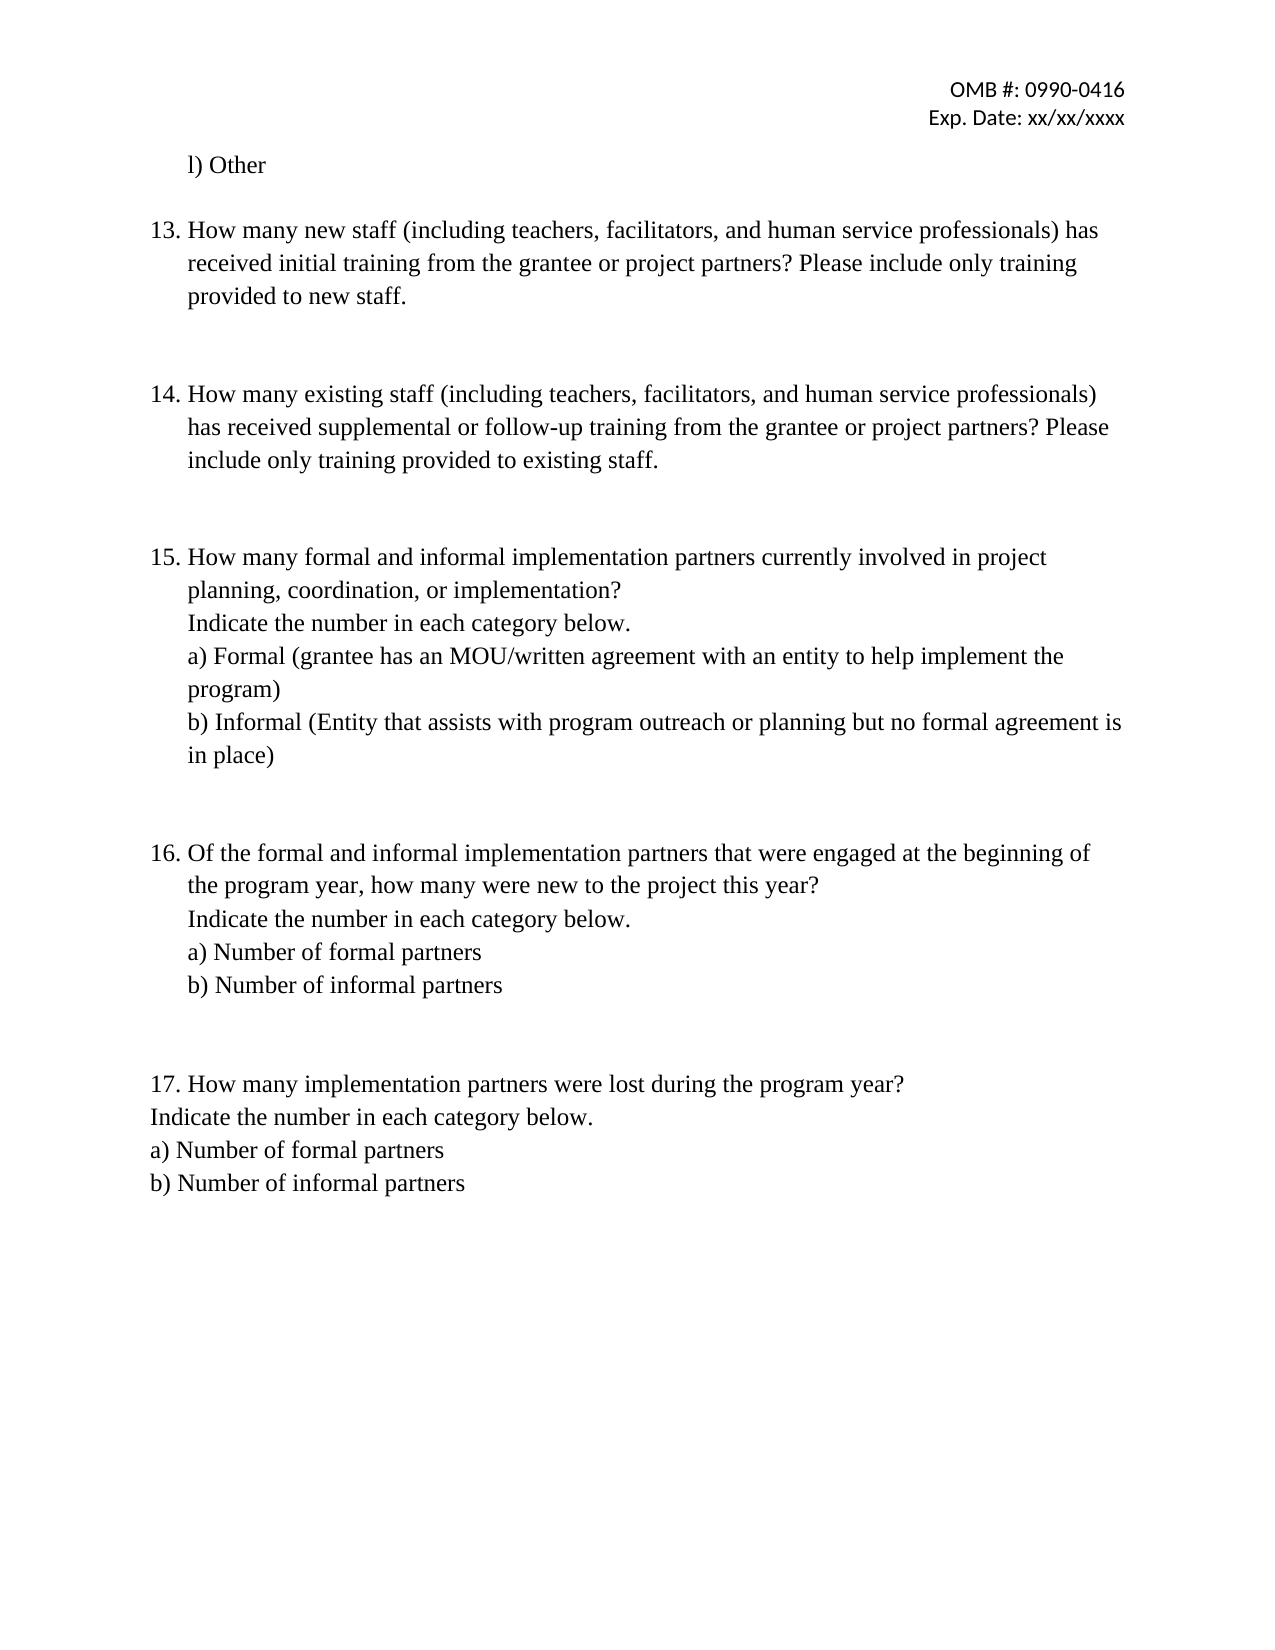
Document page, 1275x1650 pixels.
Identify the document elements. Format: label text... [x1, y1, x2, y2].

text b) Number of informal partners [150, 970, 1125, 998]
text b) Informal (Entity that assists with program outreach or planning but no formal agreement is in place) [187, 707, 1125, 769]
text Indicate the number in each category below. [150, 608, 1125, 637]
list How many formal and informal implementation partners currently involved in project planning, coordination, or implementation? [150, 542, 1125, 604]
list How many existing staff (including teachers, facilitators, and human service professionals) has received supplemental or follow-up training from the grantee or project partners? Please include only training provided to existing staff. [150, 379, 1125, 473]
text Indicate the number in each category below. [150, 904, 1125, 932]
list How many new staff (including teachers, facilitators, and human service professionals) has received initial training from the grantee or project partners? Please include only training provided to new staff. [150, 215, 1125, 310]
list How many implementation partners were lost during the program year? [150, 1069, 1125, 1097]
list Of the formal and informal implementation partners that were engaged at the beginning of the program year, how many were new to the project this year? [150, 838, 1125, 899]
text l) Other [150, 150, 1125, 179]
text b) Number of informal partners [150, 1168, 1125, 1197]
text a) Formal (grantee has an MOU/written agreement with an entity to help implement the program) [187, 641, 1125, 703]
text a) Number of formal partners [150, 1135, 1125, 1163]
text Indicate the number in each category below. [150, 1102, 1125, 1131]
text a) Number of formal partners [150, 937, 1125, 965]
